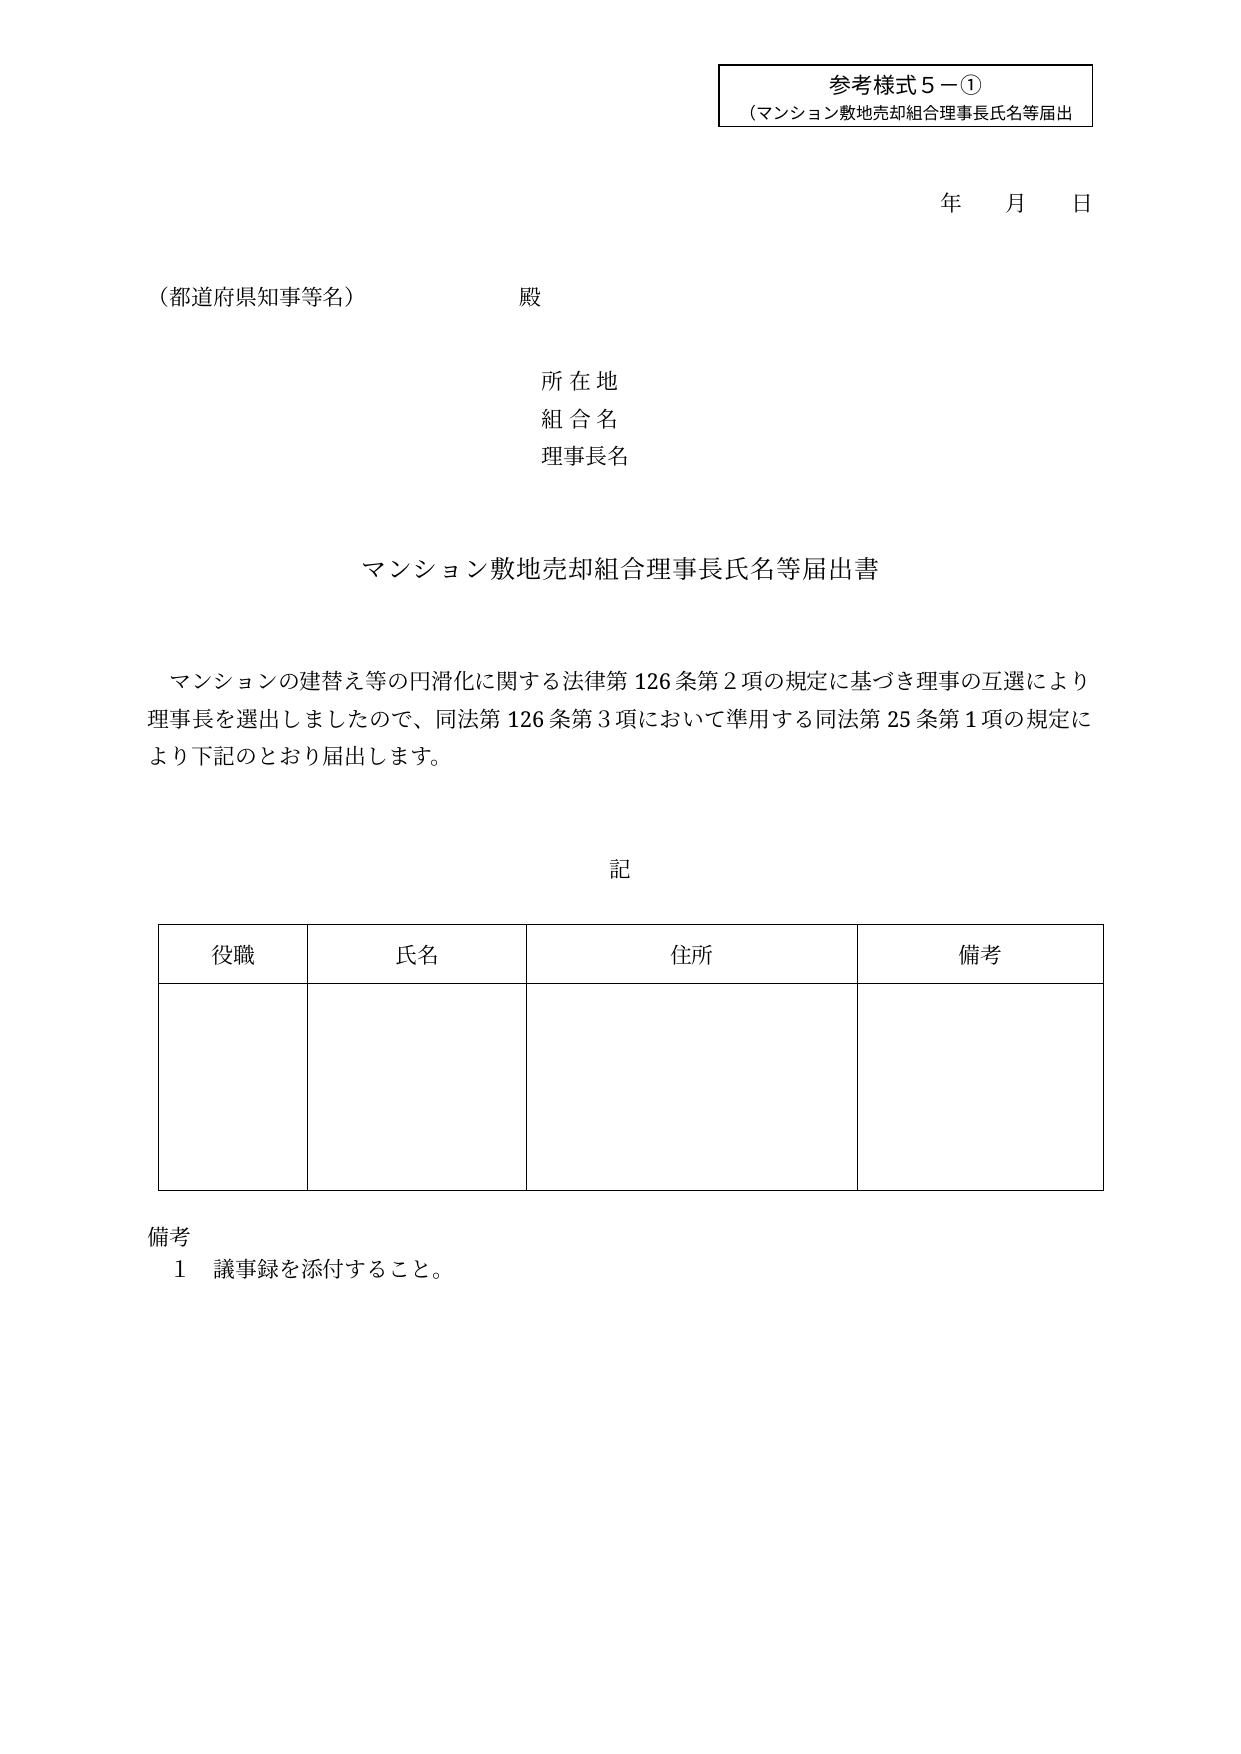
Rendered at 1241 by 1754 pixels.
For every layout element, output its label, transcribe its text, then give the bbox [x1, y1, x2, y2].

table_header 役職 [159, 925, 307, 983]
text （都道府県知事等名） 殿 [148, 277, 1093, 314]
text 理事長名 [148, 436, 1092, 474]
table_cell [527, 984, 857, 1190]
table_header 備考 [858, 925, 1103, 983]
table_header 住所 [527, 925, 857, 983]
table_header 氏名 [308, 925, 526, 983]
text 備考 [148, 1221, 1093, 1252]
text 年 月 日 [148, 183, 1093, 221]
table_cell [159, 984, 307, 1190]
text 所 在 地 [148, 361, 1092, 399]
text マンション敷地売却組合理事長氏名等届出書 [148, 549, 1093, 586]
text マンションの建替え等の円滑化に関する法律第126条第２項の規定に基づき理事の互選により理事長を選出しましたので、同法第126条第３項において準用する同法第25条第1項の規定により下記のとおり届出します。 [148, 661, 1093, 774]
table_cell [308, 984, 526, 1190]
table_cell [858, 984, 1103, 1190]
text １ 議事録を添付すること。 [148, 1252, 1093, 1283]
text 記 [148, 849, 1093, 886]
text 組 合 名 [148, 399, 1092, 436]
